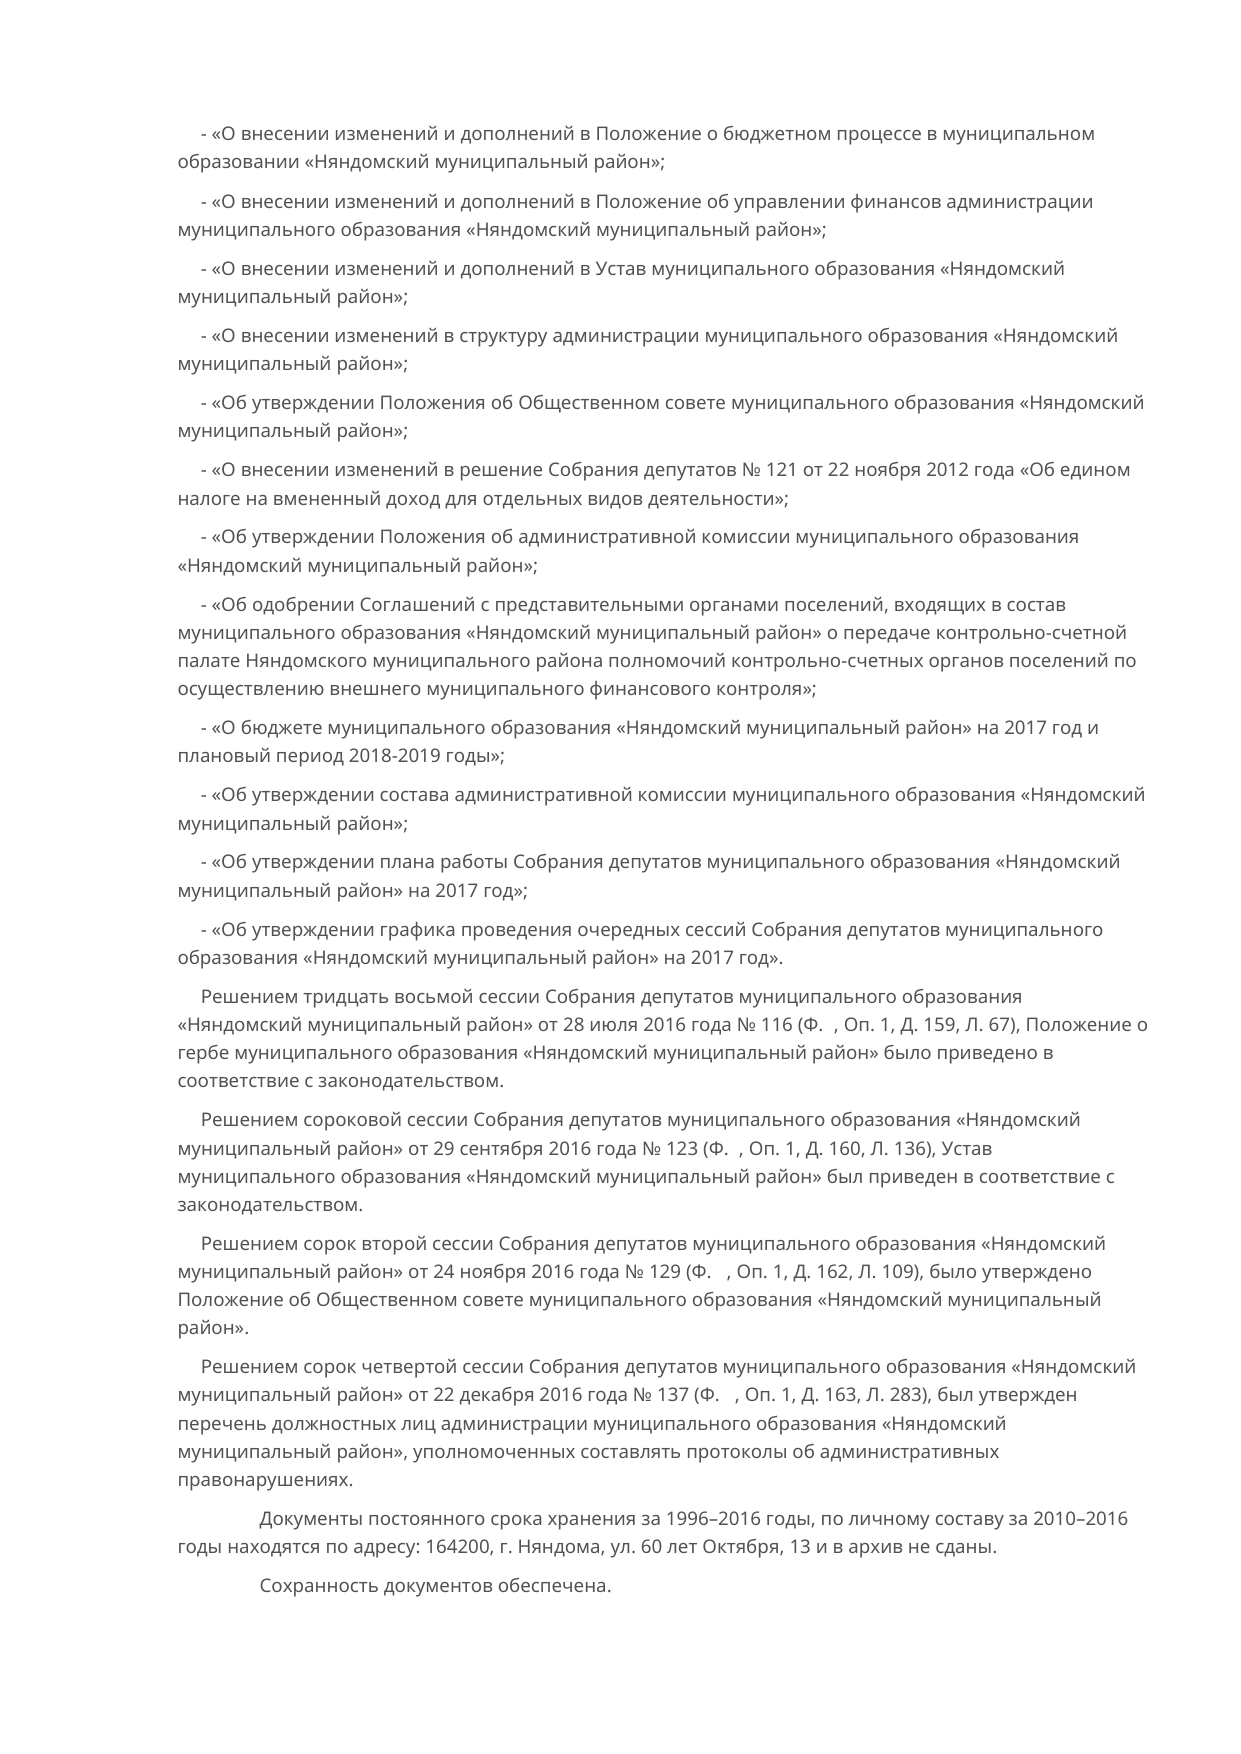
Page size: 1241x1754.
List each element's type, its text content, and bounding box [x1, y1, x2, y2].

text Решением сорок четвертой сессии Собрания депутатов муниципального образования «Няндомский муниципальный район» от 22 декабря 2016 года № 137 (Ф. , Оп. 1, Д. 163, Л. 283), был утвержден перечень должностных лиц администрации муниципального образования «Няндомский муниципальный район», уполномоченных составлять протоколы об административных правонарушениях. [177, 1351, 1152, 1492]
text - «О внесении изменений в структуру администрации муниципального образования «Няндомский муниципальный район»; [177, 320, 1152, 376]
text Решением сорок второй сессии Собрания депутатов муниципального образования «Няндомский муниципальный район» от 24 ноября 2016 года № 129 (Ф. , Оп. 1, Д. 162, Л. 109), было утверждено Положение об Общественном совете муниципального образования «Няндомский муниципальный район». [177, 1227, 1152, 1340]
text - «О внесении изменений и дополнений в Положение об управлении финансов администрации муниципального образования «Няндомский муниципальный район»; [177, 185, 1152, 242]
text - «Об одобрении Соглашений с представительными органами поселений, входящих в состав муниципального образования «Няндомский муниципальный район» о передаче контрольно-счетной палате Няндомского муниципального района полномочий контрольно-счетных органов поселений по осуществлению внешнего муниципального финансового контроля»; [177, 588, 1152, 701]
text Документы постоянного срока хранения за 1996–2016 годы, по личному составу за 2010–2016 годы находятся по адресу: 164200, г. Няндома, ул. 60 лет Октября, 13 и в архив не сданы. [177, 1502, 1152, 1559]
text - «О внесении изменений в решение Собрания депутатов № 121 от 22 ноября 2012 года «Об едином налоге на вмененный доход для отдельных видов деятельности»; [177, 454, 1152, 510]
text Решением тридцать восьмой сессии Собрания депутатов муниципального образования «Няндомский муниципальный район» от 28 июля 2016 года № 116 (Ф. , Оп. 1, Д. 159, Л. 67), Положение о гербе муниципального образования «Няндомский муниципальный район» было приведено в соответствие с законодательством. [177, 981, 1152, 1093]
text - «О внесении изменений и дополнений в Положение о бюджетном процессе в муниципальном образовании «Няндомский муниципальный район»; [177, 118, 1152, 174]
text Решением сороковой сессии Собрания депутатов муниципального образования «Няндомский муниципальный район» от 29 сентября 2016 года № 123 (Ф. , Оп. 1, Д. 160, Л. 136), Устав муниципального образования «Няндомский муниципальный район» был приведен в соответствие с законодательством. [177, 1104, 1152, 1217]
text - «О бюджете муниципального образования «Няндомский муниципальный район» на 2017 год и плановый период 2018-2019 годы»; [177, 712, 1152, 768]
text - «Об утверждении графика проведения очередных сессий Собрания депутатов муниципального образования «Няндомский муниципальный район» на 2017 год». [177, 913, 1152, 970]
text Сохранность документов обеспечена. [177, 1570, 1152, 1598]
text - «О внесении изменений и дополнений в Устав муниципального образования «Няндомский муниципальный район»; [177, 252, 1152, 309]
text - «Об утверждении плана работы Собрания депутатов муниципального образования «Няндомский муниципальный район» на 2017 год»; [177, 846, 1152, 902]
text - «Об утверждении Положения об административной комиссии муниципального образования «Няндомский муниципальный район»; [177, 521, 1152, 577]
text - «Об утверждении Положения об Общественном совете муниципального образования «Няндомский муниципальный район»; [177, 387, 1152, 443]
text - «Об утверждении состава административной комиссии муниципального образования «Няндомский муниципальный район»; [177, 779, 1152, 835]
